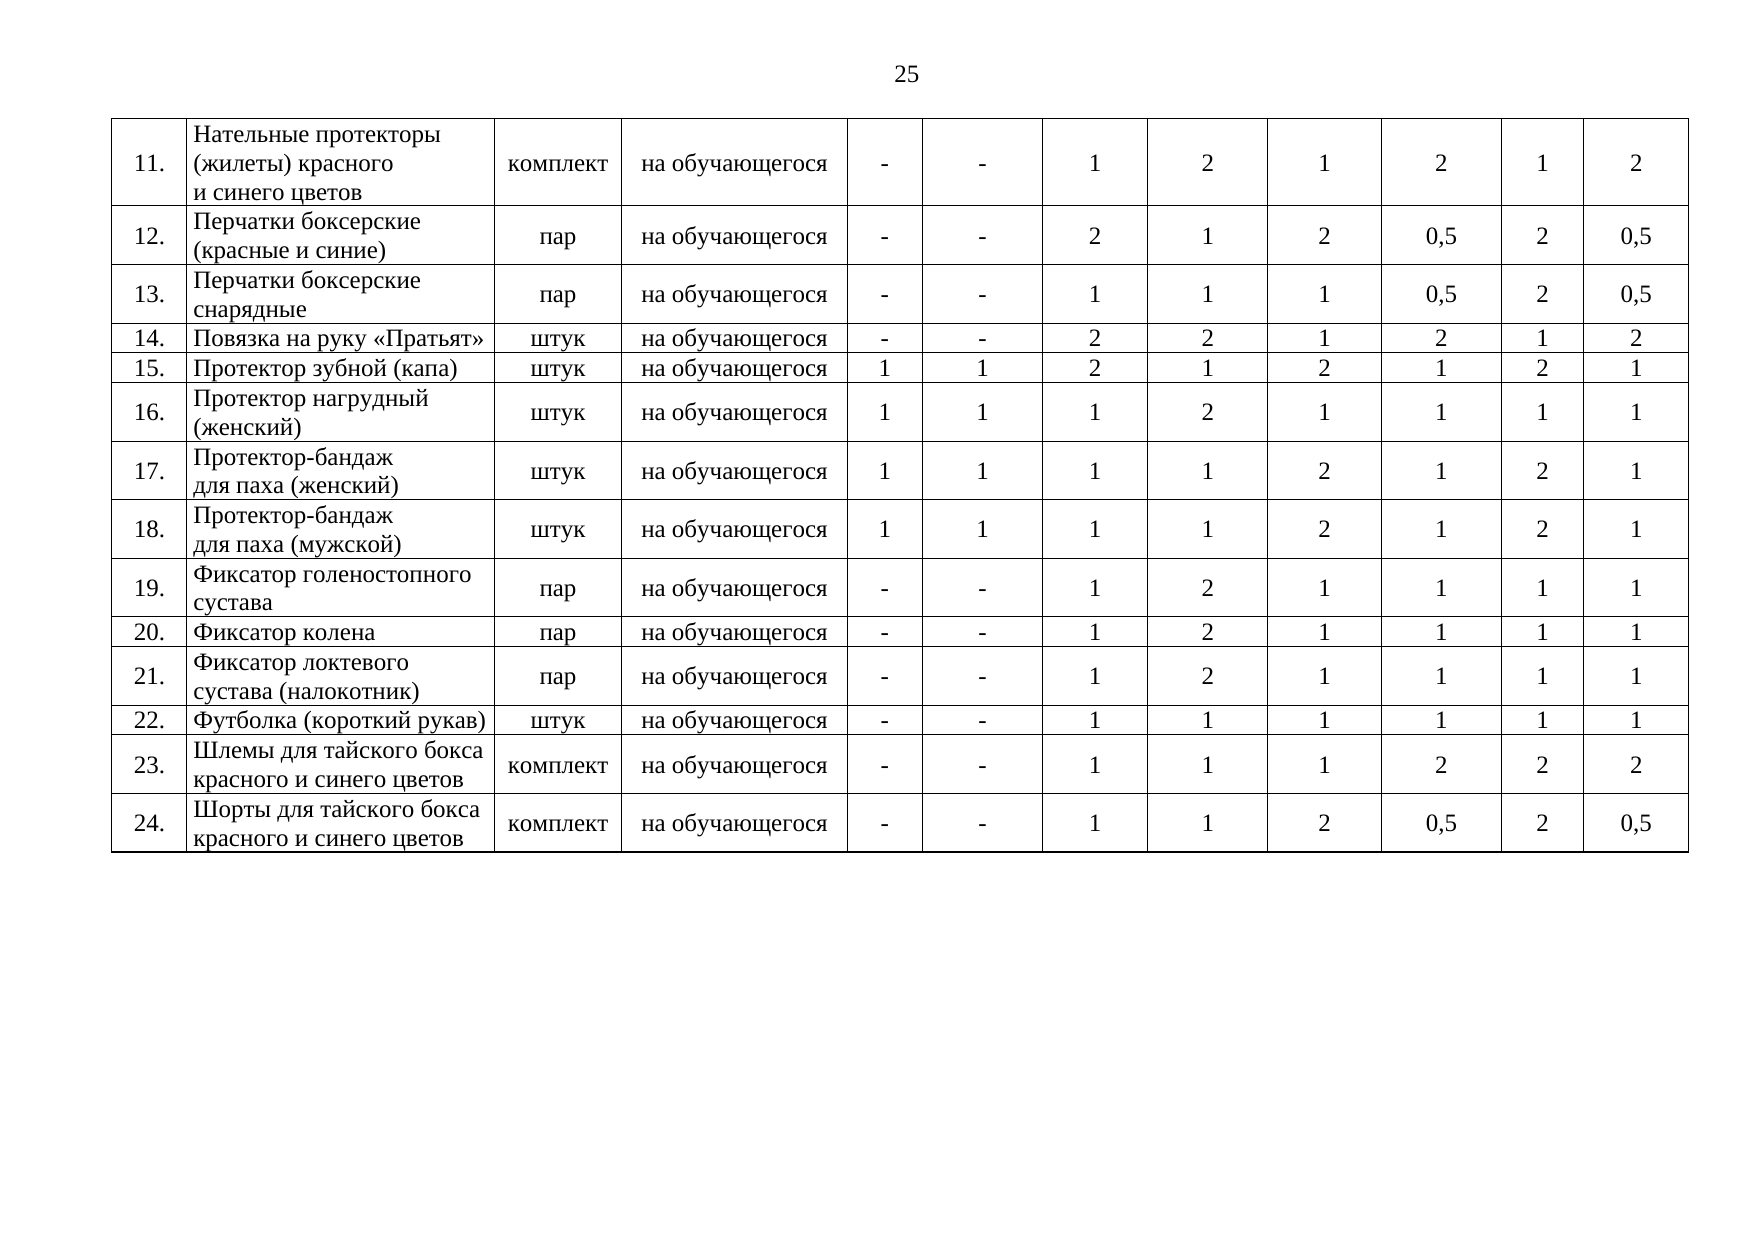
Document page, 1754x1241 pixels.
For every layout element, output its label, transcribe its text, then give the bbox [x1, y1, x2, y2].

table_cell 1 [1502, 706, 1583, 734]
table_cell на обучающегося [622, 206, 847, 264]
table_cell 12. [112, 206, 186, 264]
table_cell - [848, 206, 922, 264]
table_cell Фиксатор колена [187, 617, 494, 646]
table_cell Протектор зубной (капа) [187, 353, 494, 382]
table_cell 2 [1502, 265, 1583, 322]
table_cell 1 [1043, 559, 1147, 616]
table_cell 1 [923, 442, 1042, 499]
table_cell 1 [1584, 706, 1688, 734]
table_cell 2 [1148, 324, 1267, 352]
table_cell 1 [1043, 383, 1147, 441]
table_cell комплект [495, 119, 621, 205]
table_cell 1 [1584, 647, 1688, 704]
table_cell 1 [1382, 617, 1501, 646]
table_cell - [923, 265, 1042, 322]
table_cell - [923, 706, 1042, 734]
table_cell - [848, 794, 922, 851]
table_cell 2 [1502, 442, 1583, 499]
table_cell на обучающегося [622, 617, 847, 646]
table_cell 1 [1148, 265, 1267, 322]
table_cell 1 [1148, 794, 1267, 851]
table_cell 2 [1502, 500, 1583, 558]
table_cell 1 [923, 353, 1042, 382]
table_cell 1 [1268, 265, 1381, 322]
table_cell - [848, 706, 922, 734]
table_cell 1 [1502, 119, 1583, 205]
table_cell 2 [1584, 324, 1688, 352]
table_cell 1 [848, 383, 922, 441]
table_cell 1 [1268, 735, 1381, 793]
table_cell 1 [1043, 265, 1147, 322]
table_cell 1 [1502, 559, 1583, 616]
table_cell штук [495, 324, 621, 352]
table_cell 1 [1043, 706, 1147, 734]
table_cell - [848, 735, 922, 793]
table_cell на обучающегося [622, 647, 847, 704]
table_cell 1 [1043, 647, 1147, 704]
table_cell пар [495, 265, 621, 322]
table_cell 1 [1268, 706, 1381, 734]
table_cell Повязка на руку «Пратьят» [187, 324, 494, 352]
table_cell пар [495, 559, 621, 616]
table_cell 13. [112, 265, 186, 322]
table_cell на обучающегося [622, 794, 847, 851]
table_cell 19. [112, 559, 186, 616]
table_cell 11. [112, 119, 186, 205]
table_cell пар [495, 206, 621, 264]
table_cell 1 [1148, 500, 1267, 558]
table_cell на обучающегося [622, 119, 847, 205]
table_cell 2 [1043, 206, 1147, 264]
table_cell на обучающегося [622, 559, 847, 616]
table_cell Шорты для тайского бокса красного и синего цветов [187, 794, 494, 851]
table_cell 1 [1382, 500, 1501, 558]
table_cell 14. [112, 324, 186, 352]
table_cell Протектор-бандаж для паха (мужской) [187, 500, 494, 558]
table_cell 2 [1268, 206, 1381, 264]
table_cell 16. [112, 383, 186, 441]
table_cell штук [495, 500, 621, 558]
table_cell комплект [495, 735, 621, 793]
table_cell 1 [1584, 383, 1688, 441]
table_cell 2 [1382, 324, 1501, 352]
table_cell 1 [1268, 559, 1381, 616]
table_cell 0,5 [1584, 794, 1688, 851]
table_cell 1 [1043, 119, 1147, 205]
table_cell 2 [1043, 324, 1147, 352]
table_cell на обучающегося [622, 500, 847, 558]
table_cell 17. [112, 442, 186, 499]
table_cell 1 [1382, 559, 1501, 616]
table_cell Футболка (короткий рукав) [187, 706, 494, 734]
table_cell 1 [1382, 442, 1501, 499]
table_cell Шлемы для тайского бокса красного и синего цветов [187, 735, 494, 793]
table_cell Нательные протекторы (жилеты) красного и синего цветов [187, 119, 494, 205]
table_cell 1 [1148, 206, 1267, 264]
table_cell штук [495, 383, 621, 441]
table_cell Перчатки боксерские снарядные [187, 265, 494, 322]
table_cell - [923, 324, 1042, 352]
table_cell 2 [1268, 794, 1381, 851]
table_cell 2 [1268, 442, 1381, 499]
table_cell 1 [848, 353, 922, 382]
table_cell 1 [1148, 706, 1267, 734]
table_cell 0,5 [1382, 265, 1501, 322]
table_cell 1 [1148, 353, 1267, 382]
table_cell 1 [848, 500, 922, 558]
table_cell 0,5 [1584, 265, 1688, 322]
table_cell - [848, 119, 922, 205]
table_cell - [923, 206, 1042, 264]
table_cell - [848, 324, 922, 352]
table_cell на обучающегося [622, 353, 847, 382]
table_cell - [923, 119, 1042, 205]
table_cell 1 [1502, 617, 1583, 646]
table_cell 2 [1382, 735, 1501, 793]
table_cell 2 [1148, 119, 1267, 205]
table_cell 1 [923, 383, 1042, 441]
table_cell 15. [112, 353, 186, 382]
table_cell 1 [1043, 442, 1147, 499]
table_cell 2 [1382, 119, 1501, 205]
table_cell - [848, 617, 922, 646]
table_cell Перчатки боксерские (красные и синие) [187, 206, 494, 264]
table_cell 1 [1584, 442, 1688, 499]
table_cell пар [495, 647, 621, 704]
table_cell 1 [1043, 500, 1147, 558]
table_cell 1 [1502, 324, 1583, 352]
table_cell 0,5 [1382, 794, 1501, 851]
table_cell 1 [1382, 383, 1501, 441]
table_cell комплект [495, 794, 621, 851]
table_cell 2 [1584, 735, 1688, 793]
table_cell 1 [848, 442, 922, 499]
table_cell штук [495, 353, 621, 382]
table_cell Фиксатор голеностопного сустава [187, 559, 494, 616]
table_cell 2 [1148, 617, 1267, 646]
table_cell - [848, 647, 922, 704]
table_cell Протектор-бандаж для паха (женский) [187, 442, 494, 499]
table_cell 1 [1268, 383, 1381, 441]
table_cell на обучающегося [622, 265, 847, 322]
table_cell 2 [1148, 383, 1267, 441]
table_cell 1 [1268, 617, 1381, 646]
table_cell - [923, 794, 1042, 851]
table_cell 1 [1502, 383, 1583, 441]
table_cell 1 [1148, 442, 1267, 499]
table_cell 2 [1502, 735, 1583, 793]
table_cell 2 [1148, 647, 1267, 704]
table_cell 20. [112, 617, 186, 646]
table_cell 0,5 [1584, 206, 1688, 264]
table_cell штук [495, 442, 621, 499]
table_cell 2 [1502, 206, 1583, 264]
table_cell 22. [112, 706, 186, 734]
table_cell 1 [1502, 647, 1583, 704]
table_cell 0,5 [1382, 206, 1501, 264]
table_cell 2 [1268, 500, 1381, 558]
table_cell 1 [1148, 735, 1267, 793]
table_cell штук [495, 706, 621, 734]
table_cell 1 [1268, 324, 1381, 352]
table_cell 2 [1148, 559, 1267, 616]
table_cell 1 [1584, 617, 1688, 646]
table_cell 1 [1268, 647, 1381, 704]
table_cell Протектор нагрудный (женский) [187, 383, 494, 441]
table_cell - [923, 559, 1042, 616]
table_cell - [923, 617, 1042, 646]
table_cell 1 [1584, 500, 1688, 558]
table_cell - [923, 735, 1042, 793]
table_cell 1 [923, 500, 1042, 558]
table_cell 1 [1382, 706, 1501, 734]
table_cell Фиксатор локтевого сустава (налокотник) [187, 647, 494, 704]
table_cell 21. [112, 647, 186, 704]
table_cell 2 [1043, 353, 1147, 382]
table_cell 1 [1584, 353, 1688, 382]
table_cell на обучающегося [622, 706, 847, 734]
table_cell на обучающегося [622, 442, 847, 499]
table_cell 1 [1382, 353, 1501, 382]
table_cell на обучающегося [622, 383, 847, 441]
table_cell 1 [1043, 617, 1147, 646]
table_cell 2 [1268, 353, 1381, 382]
table_cell - [848, 559, 922, 616]
table_cell пар [495, 617, 621, 646]
table_cell 1 [1382, 647, 1501, 704]
table_cell 1 [1043, 794, 1147, 851]
table_cell - [923, 647, 1042, 704]
table_cell 2 [1584, 119, 1688, 205]
table_cell 24. [112, 794, 186, 851]
table_cell 1 [1043, 735, 1147, 793]
table_cell 1 [1268, 119, 1381, 205]
table_cell 2 [1502, 794, 1583, 851]
table_cell на обучающегося [622, 324, 847, 352]
table_cell 18. [112, 500, 186, 558]
table_cell 2 [1502, 353, 1583, 382]
table_cell 23. [112, 735, 186, 793]
table_cell на обучающегося [622, 735, 847, 793]
table_cell 1 [1584, 559, 1688, 616]
table_cell - [848, 265, 922, 322]
